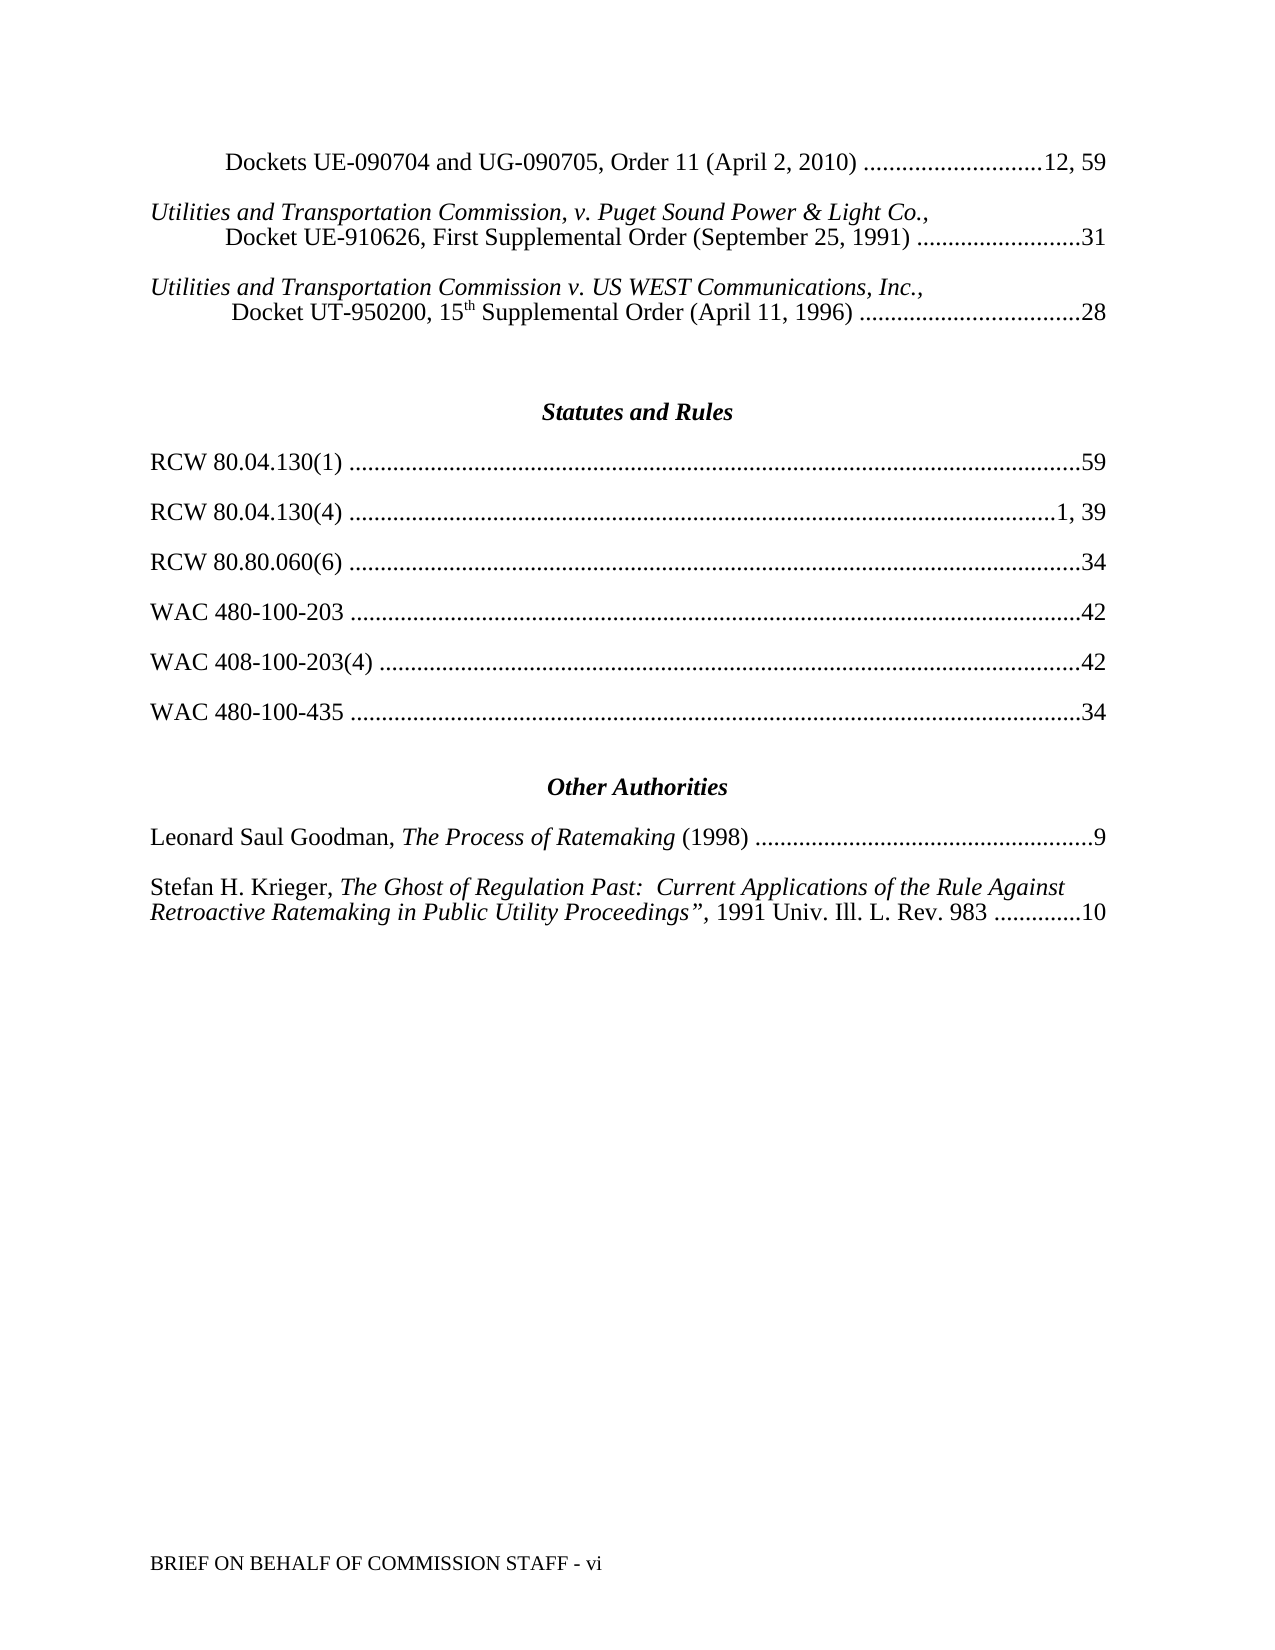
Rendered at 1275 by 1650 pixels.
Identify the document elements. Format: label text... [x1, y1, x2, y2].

text Utilities and Transportation Commission, v. Puget Sound Power & Light Co., [150, 200, 1125, 225]
text Leonard Saul Goodman, The Process of Ratemaking (1998) 9 [150, 825, 1125, 850]
text Statutes and Rules [150, 400, 1125, 425]
text RCW 80.04.130(4) 1, 39 [150, 500, 1125, 525]
text RCW 80.80.060(6) 34 [150, 550, 1125, 575]
text Docket UT-950200, 15th Supplemental Order (April 11, 1996) 28 [150, 300, 1125, 325]
text Docket UE-910626, First Supplemental Order (September 25, 1991) 31 [150, 225, 1125, 250]
text Stefan H. Krieger, The Ghost of Regulation Past: Current Applications of the Rule Against Retroactive Ratemaking in Public Utility Proceedings”, 1991 Univ. Ill. L. Rev. 983 10 [150, 875, 1125, 925]
text WAC 480-100-435 34 [150, 700, 1125, 725]
text Other Authorities [150, 775, 1125, 800]
text Utilities and Transportation Commission v. US WEST Communications, Inc., [150, 275, 1125, 300]
text Dockets UE-090704 and UG-090705, Order 11 (April 2, 2010) 12, 59 [150, 150, 1125, 175]
text WAC 408-100-203(4) 42 [150, 650, 1125, 675]
text RCW 80.04.130(1) 59 [150, 450, 1125, 475]
text WAC 480-100-203 42 [150, 600, 1125, 625]
